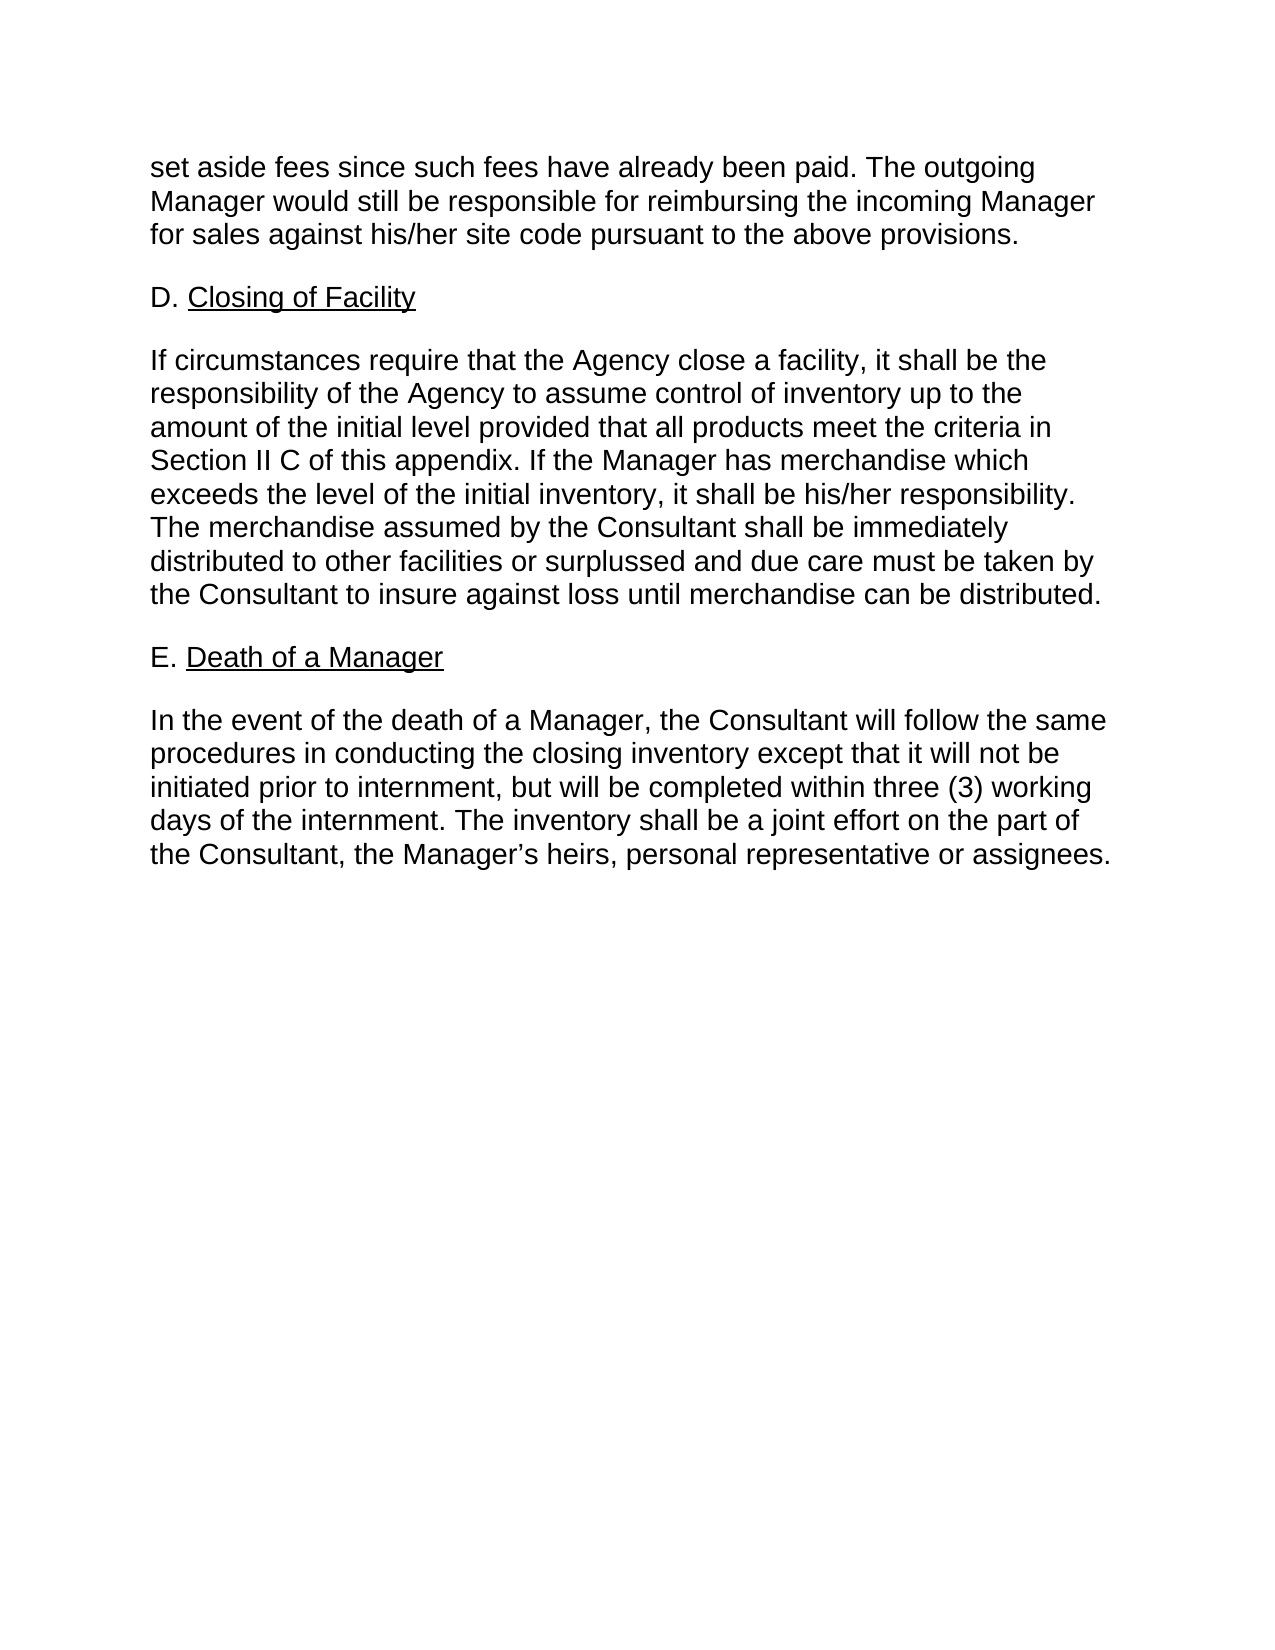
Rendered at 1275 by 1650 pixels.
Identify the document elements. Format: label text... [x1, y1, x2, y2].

text If circumstances require that the Agency close a facility, it shall be the responsibility of the Agency to assume control of inventory up to the amount of the initial level provided that all products meet the criteria in Section II C of this appendix. If the Manager has merchandise which exceeds the level of the initial inventory, it shall be his/her responsibility. The merchandise assumed by the Consultant shall be immediately distributed to other facilities or surplussed and due care must be taken by the Consultant to insure against loss until merchandise can be distributed. [150, 342, 1125, 611]
text In the event of the death of a Manager, the Consultant will follow the same procedures in conducting the closing inventory except that it will not be initiated prior to internment, but will be completed within three (3) working days of the internment. The inventory shall be a joint effort on the part of the Consultant, the Manager’s heirs, personal representative or assignees. [150, 703, 1125, 870]
text D. Closing of Facility [150, 280, 1125, 313]
text E. Death of a Manager [150, 640, 1125, 673]
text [150, 150, 1125, 251]
